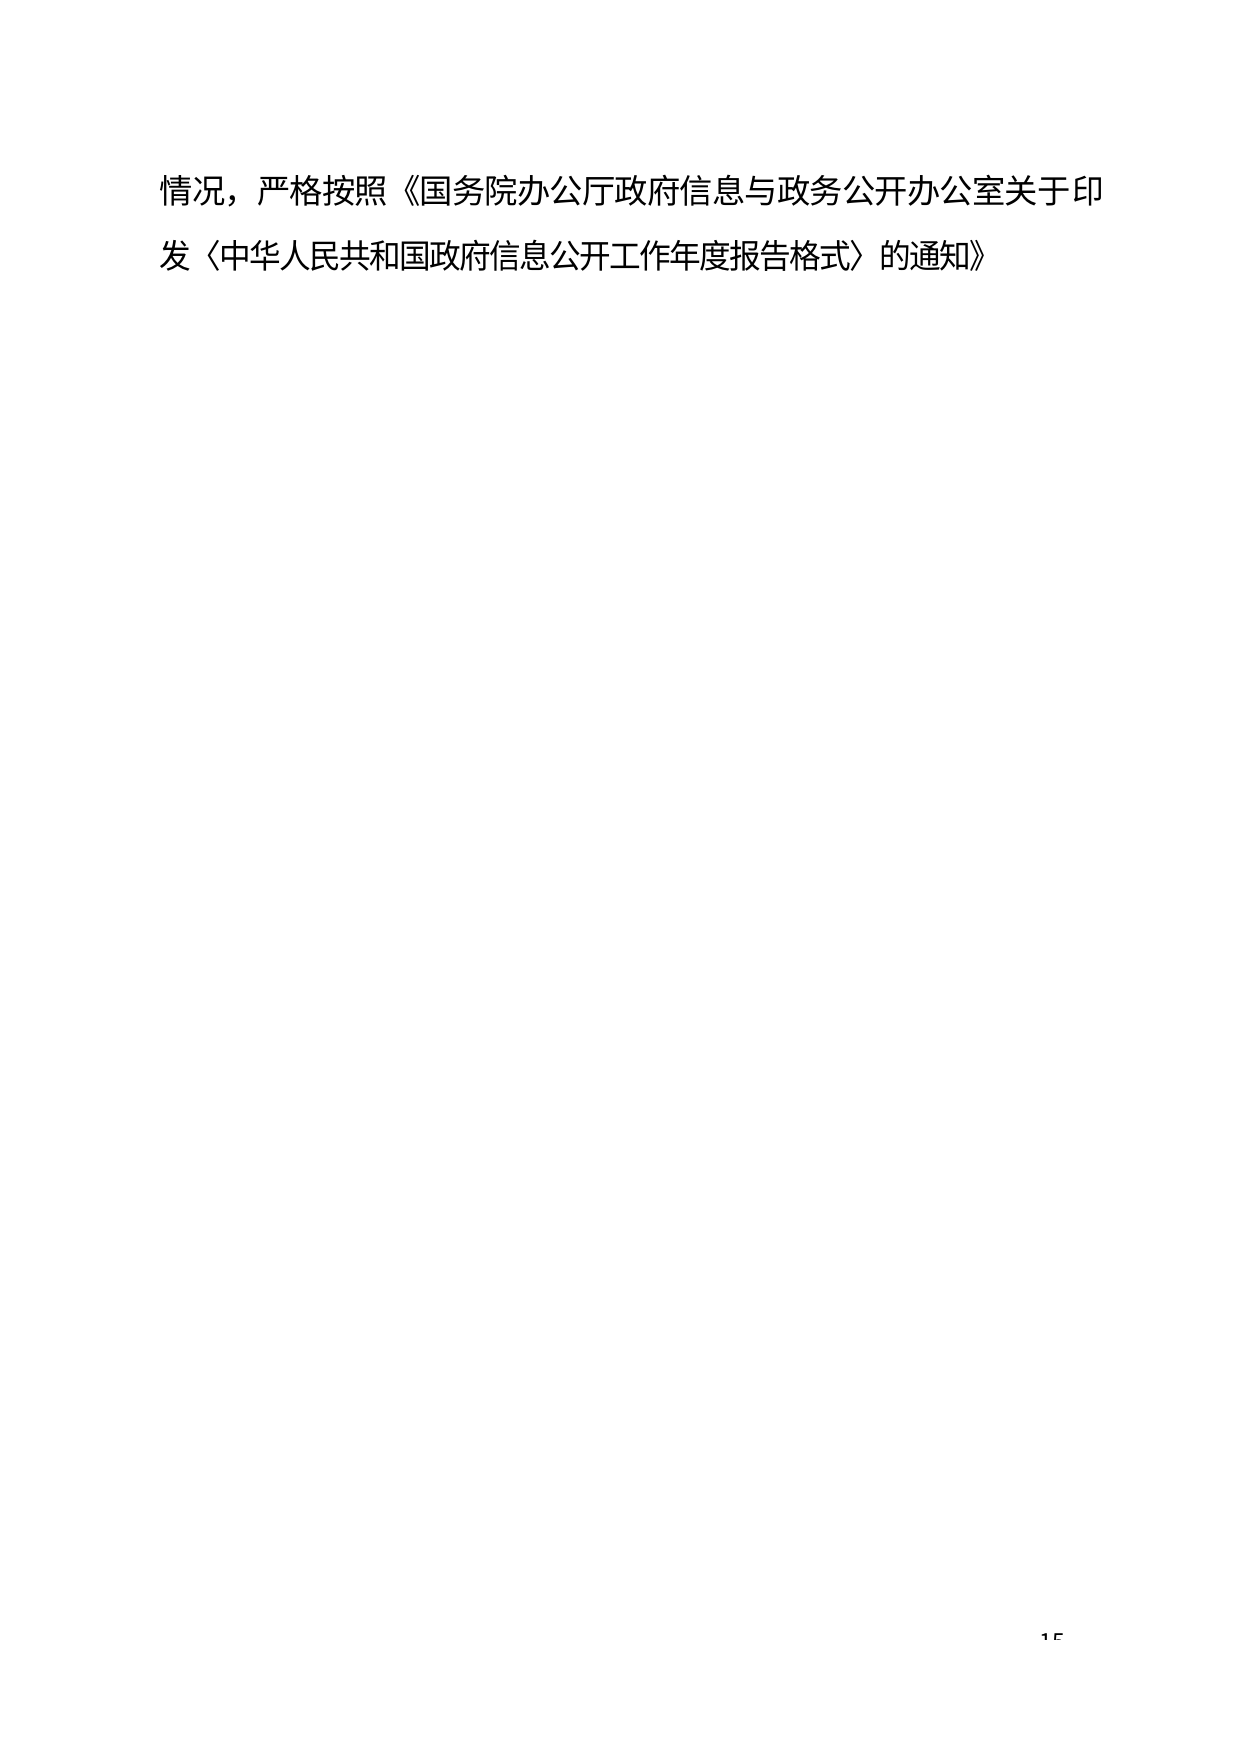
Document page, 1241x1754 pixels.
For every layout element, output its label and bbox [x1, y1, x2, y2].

text [159, 164, 1103, 278]
